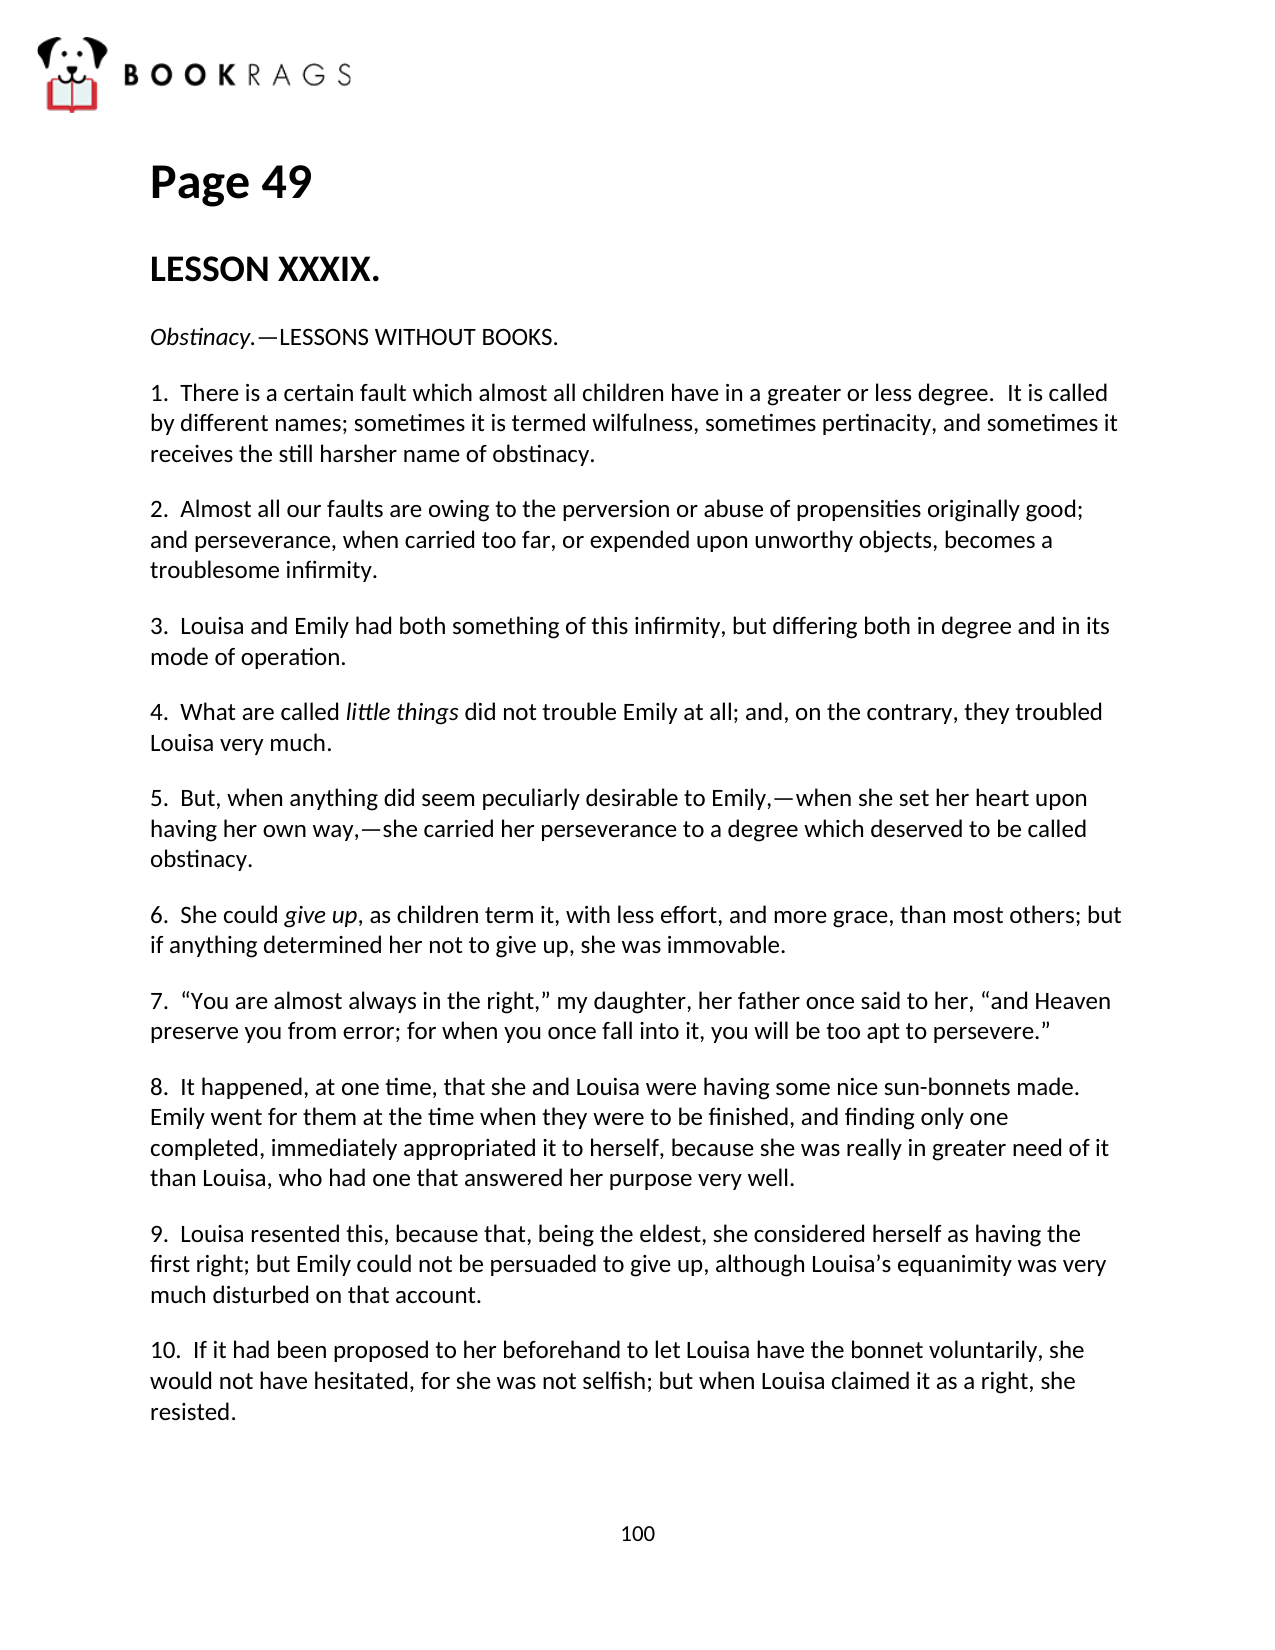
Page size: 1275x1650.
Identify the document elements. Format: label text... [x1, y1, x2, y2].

text 8. It happened, at one time, that she and Louisa were having some nice sun-bonnets made. Emily went for them at the time when they were to be finished, and finding only one completed, immediately appropriated it to herself, because she was really in greater need of it than Louisa, who had one that answered her purpose very well. [150, 1071, 1125, 1193]
text LESSON XXXIX. [150, 244, 1125, 290]
text 9. Louisa resented this, because that, being the eldest, she considered herself as having the first right; but Emily could not be persuaded to give up, although Louisa’s equanimity was very much disturbed on that account. [150, 1218, 1125, 1309]
text 7. “You are almost always in the right,” my daughter, her father once said to her, “and Heaven preserve you from error; for when you once fall into it, you will be too apt to persevere.” [150, 985, 1125, 1046]
text 3. Louisa and Emily had both something of this infirmity, but differing both in degree and in its mode of operation. [150, 610, 1125, 671]
text Page 49 [150, 150, 1125, 211]
text Obstinacy.—­LESSONS WITHOUT BOOKS. [150, 322, 1125, 352]
text 2. Almost all our faults are owing to the perversion or abuse of propensities originally good; and perseverance, when carried too far, or expended upon unworthy objects, becomes a troublesome infirmity. [150, 494, 1125, 585]
text 10. If it had been proposed to her beforehand to let Louisa have the bonnet voluntarily, she would not have hesitated, for she was not selfish; but when Louisa claimed it as a right, she resisted. [150, 1334, 1125, 1426]
text 4. What are called little things did not trouble Emily at all; and, on the contrary, they troubled Louisa very much. [150, 696, 1125, 757]
text 6. She could give up, as children term it, with less effort, and more grace, than most others; but if anything determined her not to give up, she was immovable. [150, 899, 1125, 960]
text 1. There is a certain fault which almost all children have in a greater or less degree. It is called by different names; sometimes it is termed wilfulness, sometimes pertinacity, and sometimes it receives the still harsher name of obstinacy. [150, 377, 1125, 469]
text 5. But, when anything did seem peculiarly desirable to Emily,—­when she set her heart upon having her own way,—­she carried her perseverance to a degree which deserved to be called obstinacy. [150, 782, 1125, 874]
picture [37, 37, 351, 113]
